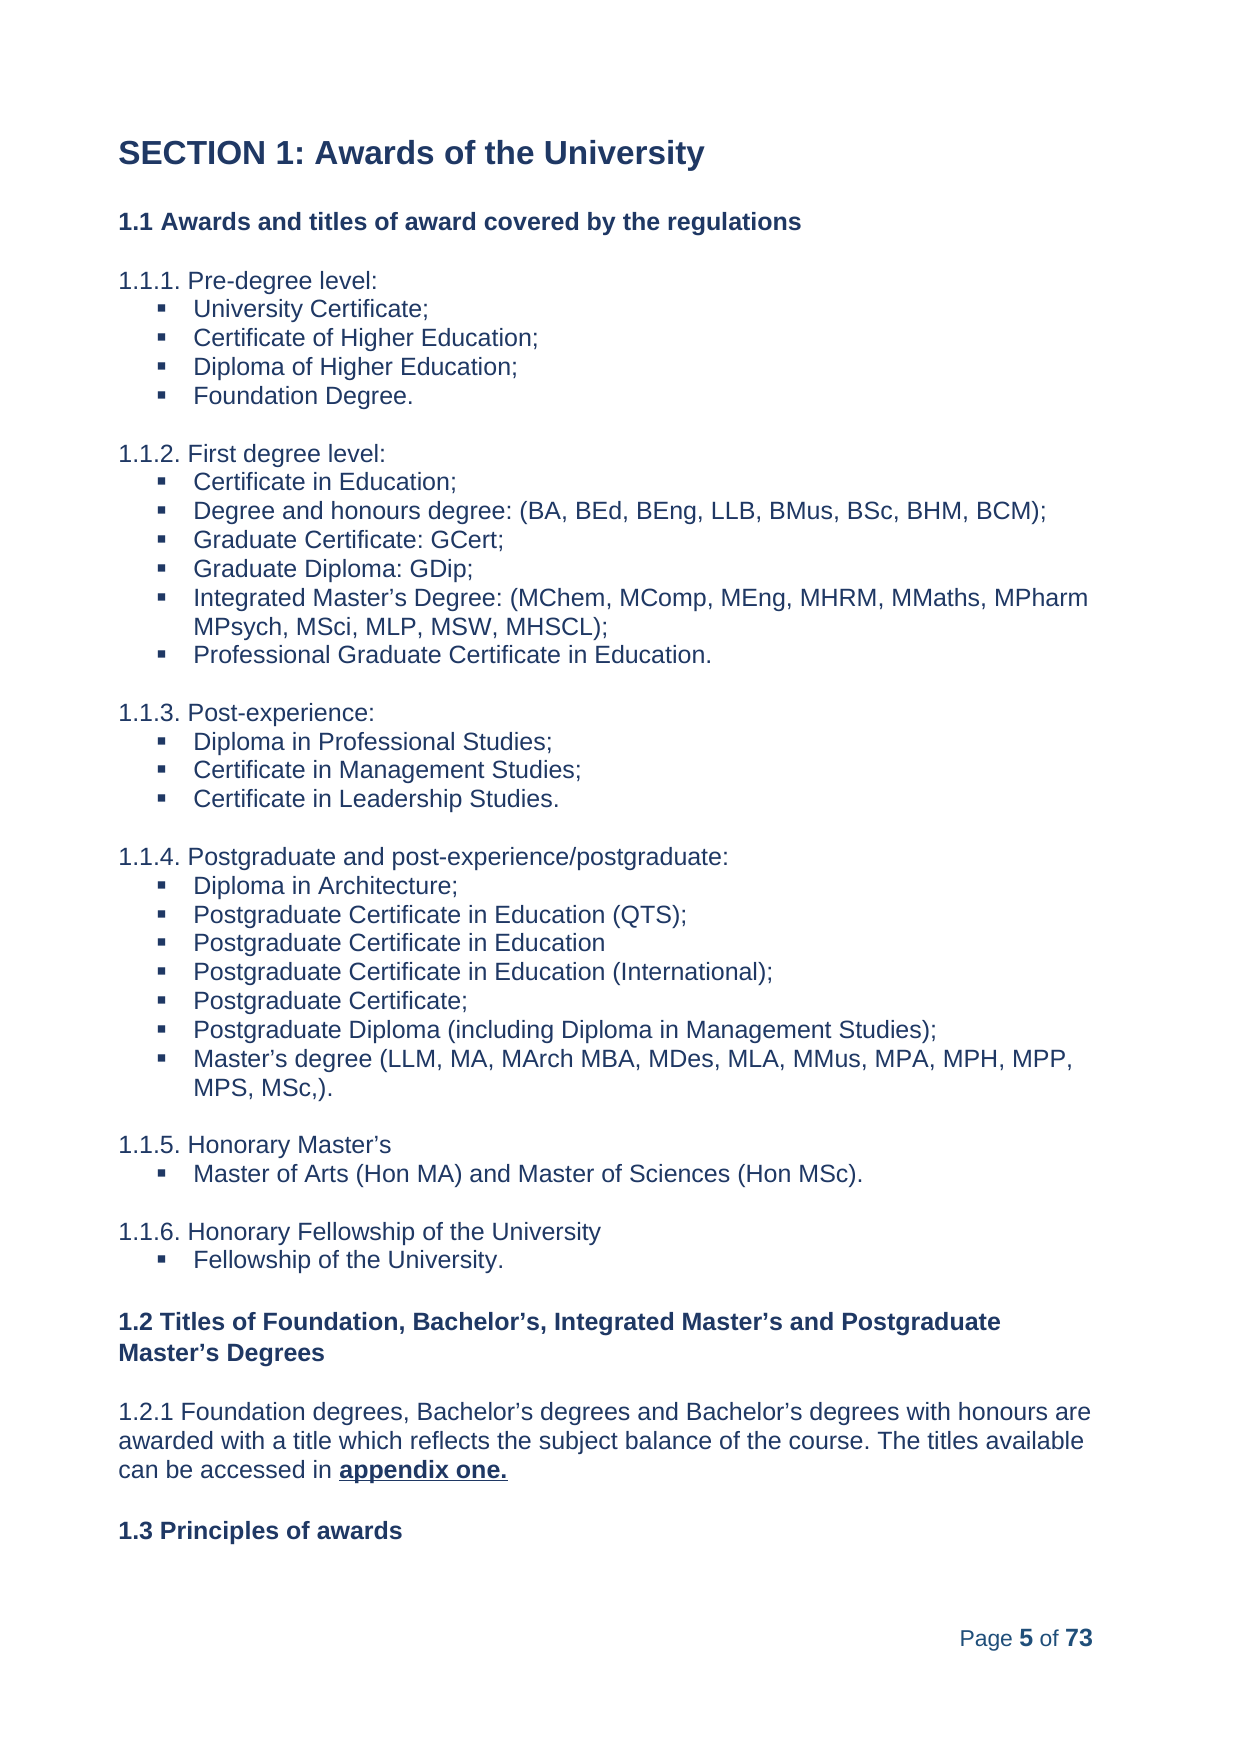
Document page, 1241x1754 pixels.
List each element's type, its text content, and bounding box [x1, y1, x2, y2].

subtitle 1.3 Principles of awards [118, 1516, 1093, 1545]
list University Certificate; [156, 294, 1093, 323]
list Foundation Degree. [156, 381, 1093, 410]
list Postgraduate Diploma (including Diploma in Management Studies); [156, 1015, 1093, 1044]
list Postgraduate Certificate in Education (International); [156, 957, 1093, 986]
list Postgraduate Certificate in Education (QTS); [156, 899, 1093, 928]
list Fellowship of the University. [156, 1245, 1093, 1274]
text 1.1.4. Postgraduate and post-experience/postgraduate: [118, 842, 1093, 871]
list Certificate in Management Studies; [156, 756, 1093, 784]
text 1.1.5. Honorary Master’s [118, 1130, 1093, 1159]
list Graduate Diploma: GDip; [156, 554, 1093, 583]
list Postgraduate Certificate in Education [156, 928, 1093, 957]
list Diploma of Higher Education; [156, 352, 1093, 381]
list Diploma in Architecture; [156, 871, 1093, 899]
text 1.1.3. Post-experience: [118, 698, 1093, 727]
list Professional Graduate Certificate in Education. [156, 640, 1093, 669]
text SECTION 1: Awards of the University [118, 133, 1093, 171]
subtitle 1.2 Titles of Foundation, Bachelor’s, Integrated Master’s and Postgraduate Master’s Degrees [118, 1307, 1093, 1367]
list Master of Arts (Hon MA) and Master of Sciences (Hon MSc). [156, 1159, 1093, 1188]
list Awards and titles of award covered by the regulations [118, 207, 1093, 235]
list Diploma in Professional Studies; [156, 727, 1093, 756]
list Certificate of Higher Education; [156, 323, 1093, 352]
text 1.1.2. First degree level: [118, 438, 1093, 467]
list Certificate in Education; [156, 467, 1093, 496]
list Certificate in Leadership Studies. [156, 784, 1093, 813]
text 1.2.1 Foundation degrees, Bachelor’s degrees and Bachelor’s degrees with honours are awarded with a title which reflects the subject balance of the course. The titles available can be accessed in appendix one. [118, 1397, 1093, 1483]
list Master’s degree (LLM, MA, MArch MBA, MDes, MLA, MMus, MPA, MPH, MPP, MPS, MSc,). [156, 1044, 1093, 1101]
list Integrated Master’s Degree: (MChem, MComp, MEng, MHRM, MMaths, MPharm MPsych, MSci, MLP, MSW, MHSCL); [156, 583, 1093, 640]
text 1.1.6. Honorary Fellowship of the University [118, 1217, 1093, 1245]
list Graduate Certificate: GCert; [156, 525, 1093, 554]
list Postgraduate Certificate; [156, 986, 1093, 1015]
text 1.1.1. Pre-degree level: [118, 266, 1093, 294]
list Degree and honours degree: (BA, BEd, BEng, LLB, BMus, BSc, BHM, BCM); [156, 496, 1093, 525]
